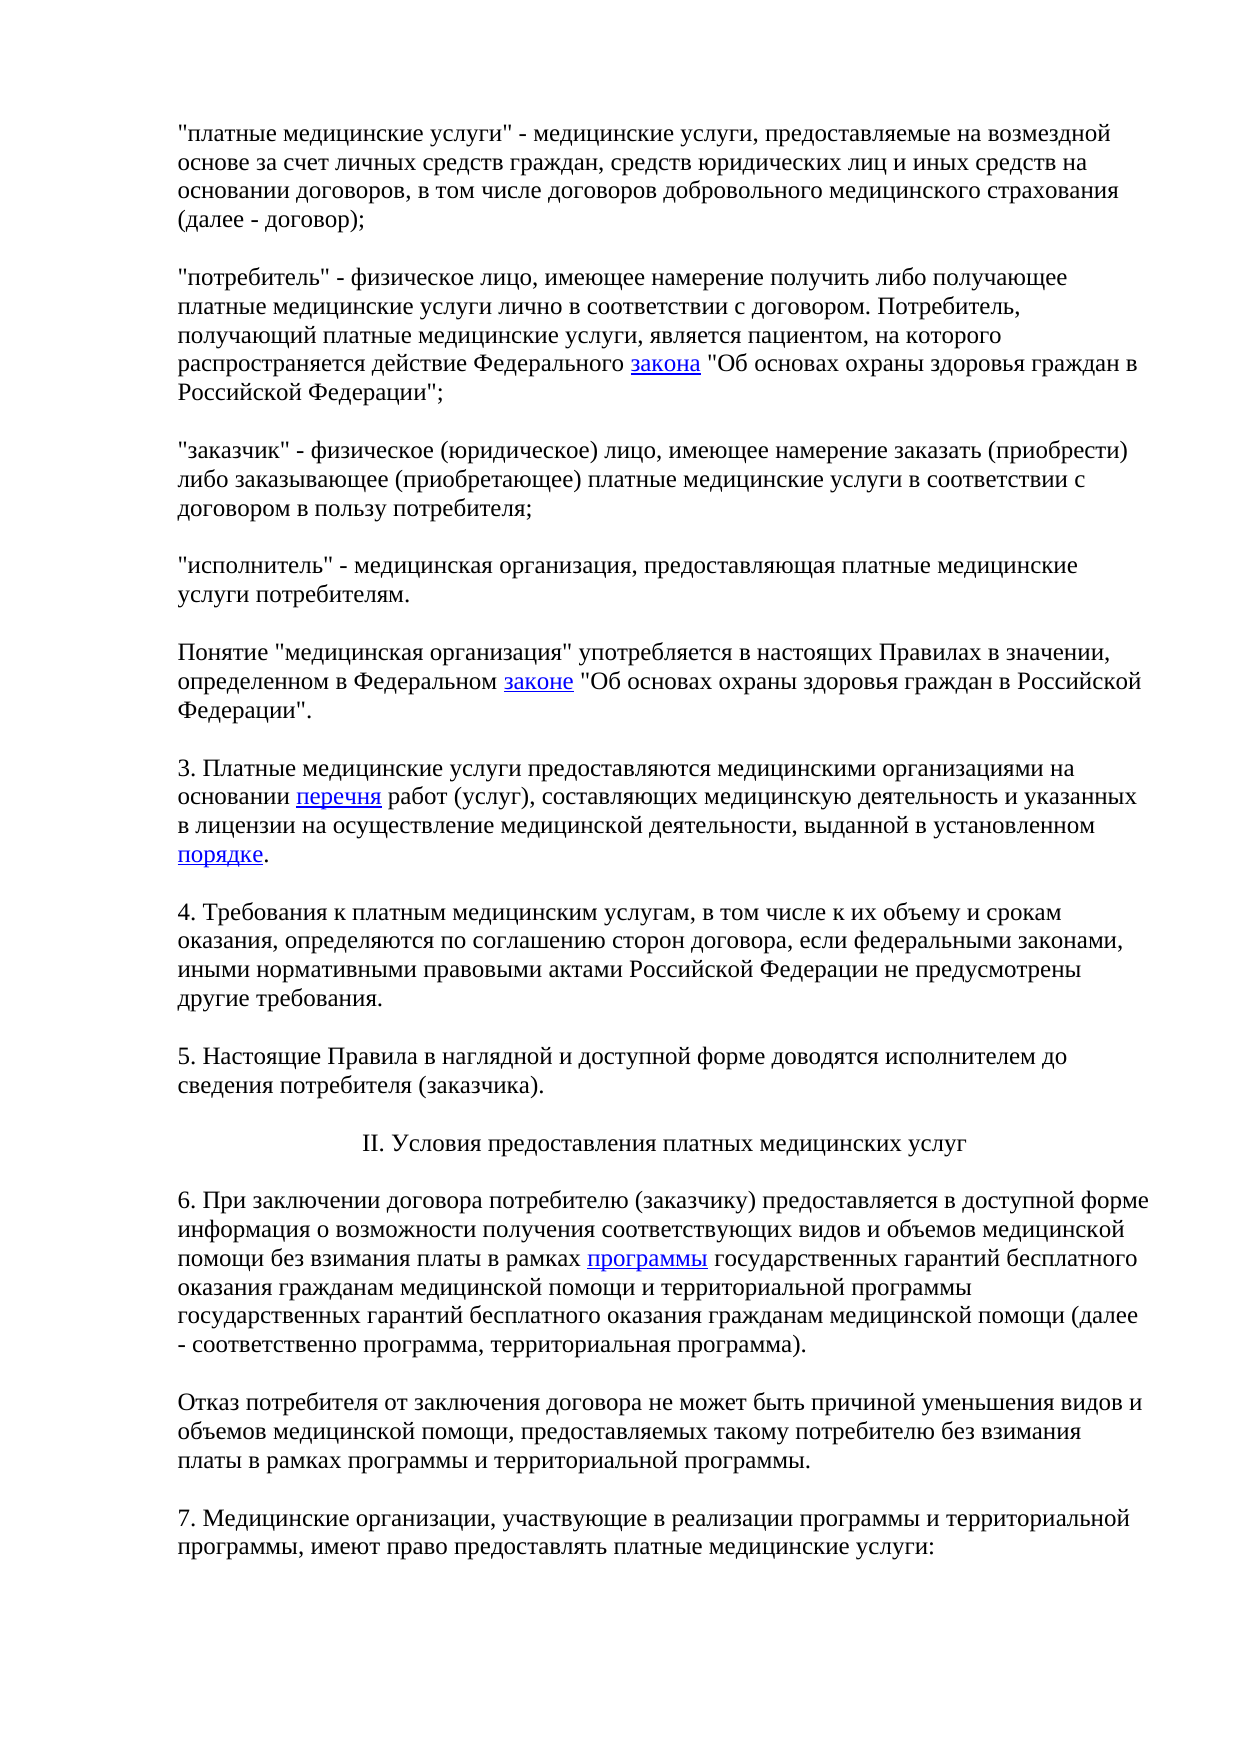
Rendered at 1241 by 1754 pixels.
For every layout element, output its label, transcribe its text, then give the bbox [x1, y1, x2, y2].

text 4. Требования к платным медицинским услугам, в том числе к их объему и срокам оказания, определяются по соглашению сторон договора, если федеральными законами, иными нормативными правовыми актами Российской Федерации не предусмотрены другие требования. [177, 897, 1152, 1012]
text "потребитель" - физическое лицо, имеющее намерение получить либо получающее платные медицинские услуги лично в соответствии с договором. Потребитель, получающий платные медицинские услуги, является пациентом, на которого распространяется действие Федерального закона "Об основах охраны здоровья граждан в Российской Федерации"; [177, 262, 1152, 406]
text "исполнитель" - медицинская организация, предоставляющая платные медицинские услуги потребителям. [177, 551, 1152, 608]
text "платные медицинские услуги" - медицинские услуги, предоставляемые на возмездной основе за счет личных средств граждан, средств юридических лиц и иных средств на основании договоров, в том числе договоров добровольного медицинского страхования (далее - договор); [177, 118, 1152, 233]
text 3. Платные медицинские услуги предоставляются медицинскими организациями на основании перечня работ (услуг), составляющих медицинскую деятельность и указанных в лицензии на осуществление медицинской деятельности, выданной в установленном порядке. [177, 753, 1152, 868]
text 6. При заключении договора потребителю (заказчику) предоставляется в доступной форме информация о возможности получения соответствующих видов и объемов медицинской помощи без взимания платы в рамках программы государственных гарантий бесплатного оказания гражданам медицинской помощи и территориальной программы государственных гарантий бесплатного оказания гражданам медицинской помощи (далее - соответственно программа, территориальная программа). [177, 1186, 1152, 1358]
text II. Условия предоставления платных медицинских услуг [177, 1128, 1152, 1156]
text "заказчик" - физическое (юридическое) лицо, имеющее намерение заказать (приобрести) либо заказывающее (приобретающее) платные медицинские услуги в соответствии с договором в пользу потребителя; [177, 435, 1152, 521]
text 5. Настоящие Правила в наглядной и доступной форме доводятся исполнителем до сведения потребителя (заказчика). [177, 1041, 1152, 1098]
text Отказ потребителя от заключения договора не может быть причиной уменьшения видов и объемов медицинской помощи, предоставляемых такому потребителю без взимания платы в рамках программы и территориальной программы. [177, 1387, 1152, 1473]
text 7. Медицинские организации, участвующие в реализации программы и территориальной программы, имеют право предоставлять платные медицинские услуги: [177, 1503, 1152, 1560]
text Понятие "медицинская организация" употребляется в настоящих Правилах в значении, определенном в Федеральном законе "Об основах охраны здоровья граждан в Российской Федерации". [177, 637, 1152, 723]
